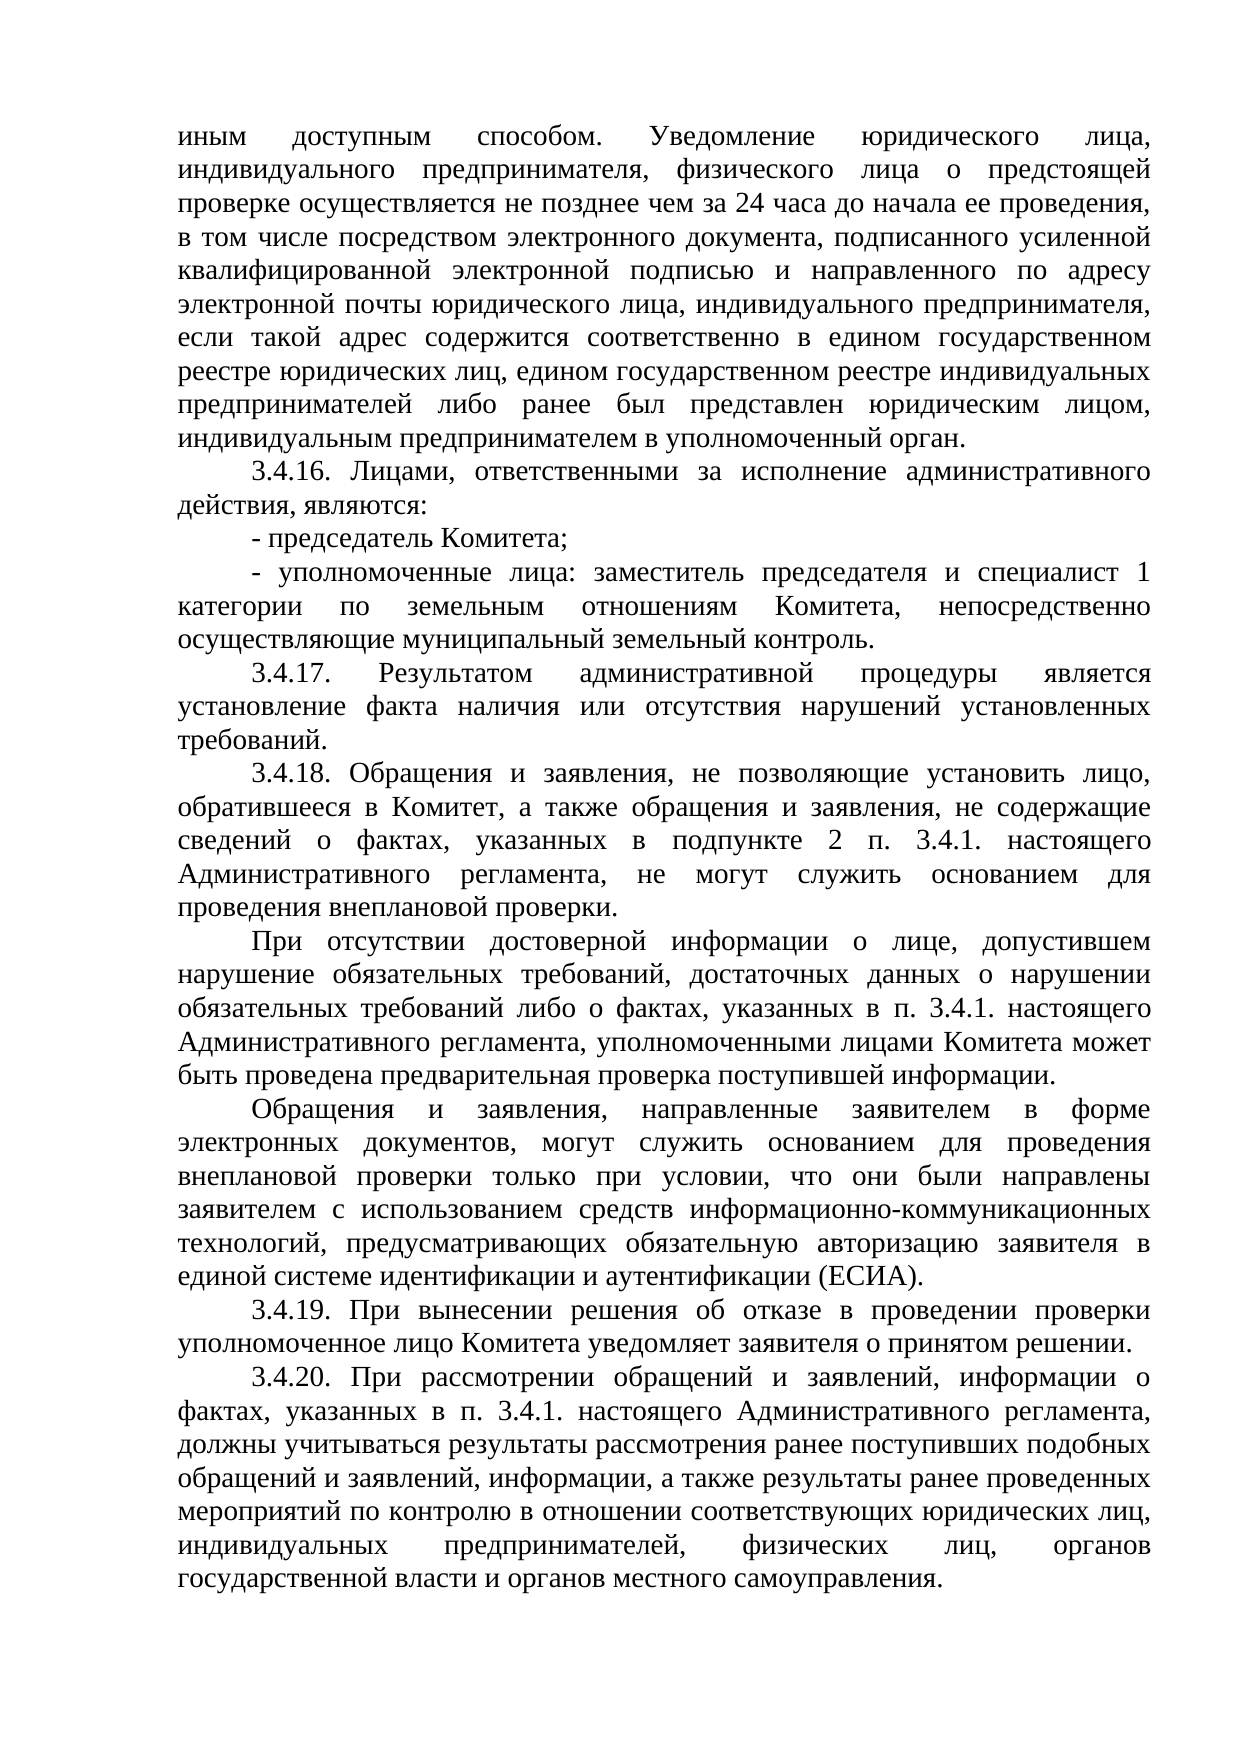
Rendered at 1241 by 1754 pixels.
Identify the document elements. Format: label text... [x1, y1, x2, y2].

text 3.4.20. При рассмотрении обращений и заявлений, информации о фактах, указанных в п. 3.4.1. настоящего Административного регламента, должны учитываться результаты рассмотрения ранее поступивших подобных обращений и заявлений, информации, а также результаты ранее проведенных мероприятий по контролю в отношении соответствующих юридических лиц, индивидуальных предпринимателей, физических лиц, органов государственной власти и органов местного самоуправления. [177, 1359, 1152, 1594]
text - уполномоченные лица: заместитель председателя и специалист 1 категории по земельным отношениям Комитета, непосредственно осуществляющие муниципальный земельный контроль. [177, 554, 1152, 655]
text 3.4.19. При вынесении решения об отказе в проведении проверки уполномоченное лицо Комитета уведомляет заявителя о принятом решении. [177, 1292, 1152, 1359]
text Обращения и заявления, направленные заявителем в форме электронных документов, могут служить основанием для проведения внеплановой проверки только при условии, что они были направлены заявителем с использованием средств информационно-коммуникационных технологий, предусматривающих обязательную авторизацию заявителя в единой системе идентификации и аутентификации (ЕСИА). [177, 1091, 1152, 1292]
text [177, 118, 1152, 453]
text При отсутствии достоверной информации о лице, допустившем нарушение обязательных требований, достаточных данных о нарушении обязательных требований либо о фактах, указанных в п. 3.4.1. настоящего Административного регламента, уполномоченными лицами Комитета может быть проведена предварительная проверка поступившей информации. [177, 923, 1152, 1091]
text 3.4.18. Обращения и заявления, не позволяющие установить лицо, обратившееся в Комитет, а также обращения и заявления, не содержащие сведений о фактах, указанных в подпункте 2 п. 3.4.1. настоящего Административного регламента, не могут служить основанием для проведения внеплановой проверки. [177, 755, 1152, 923]
text 3.4.16. Лицами, ответственными за исполнение административного действия, являются: [177, 453, 1152, 521]
text 3.4.17. Результатом административной процедуры является установление факта наличия или отсутствия нарушений установленных требований. [177, 655, 1152, 755]
text - председатель Комитета; [177, 521, 1152, 554]
